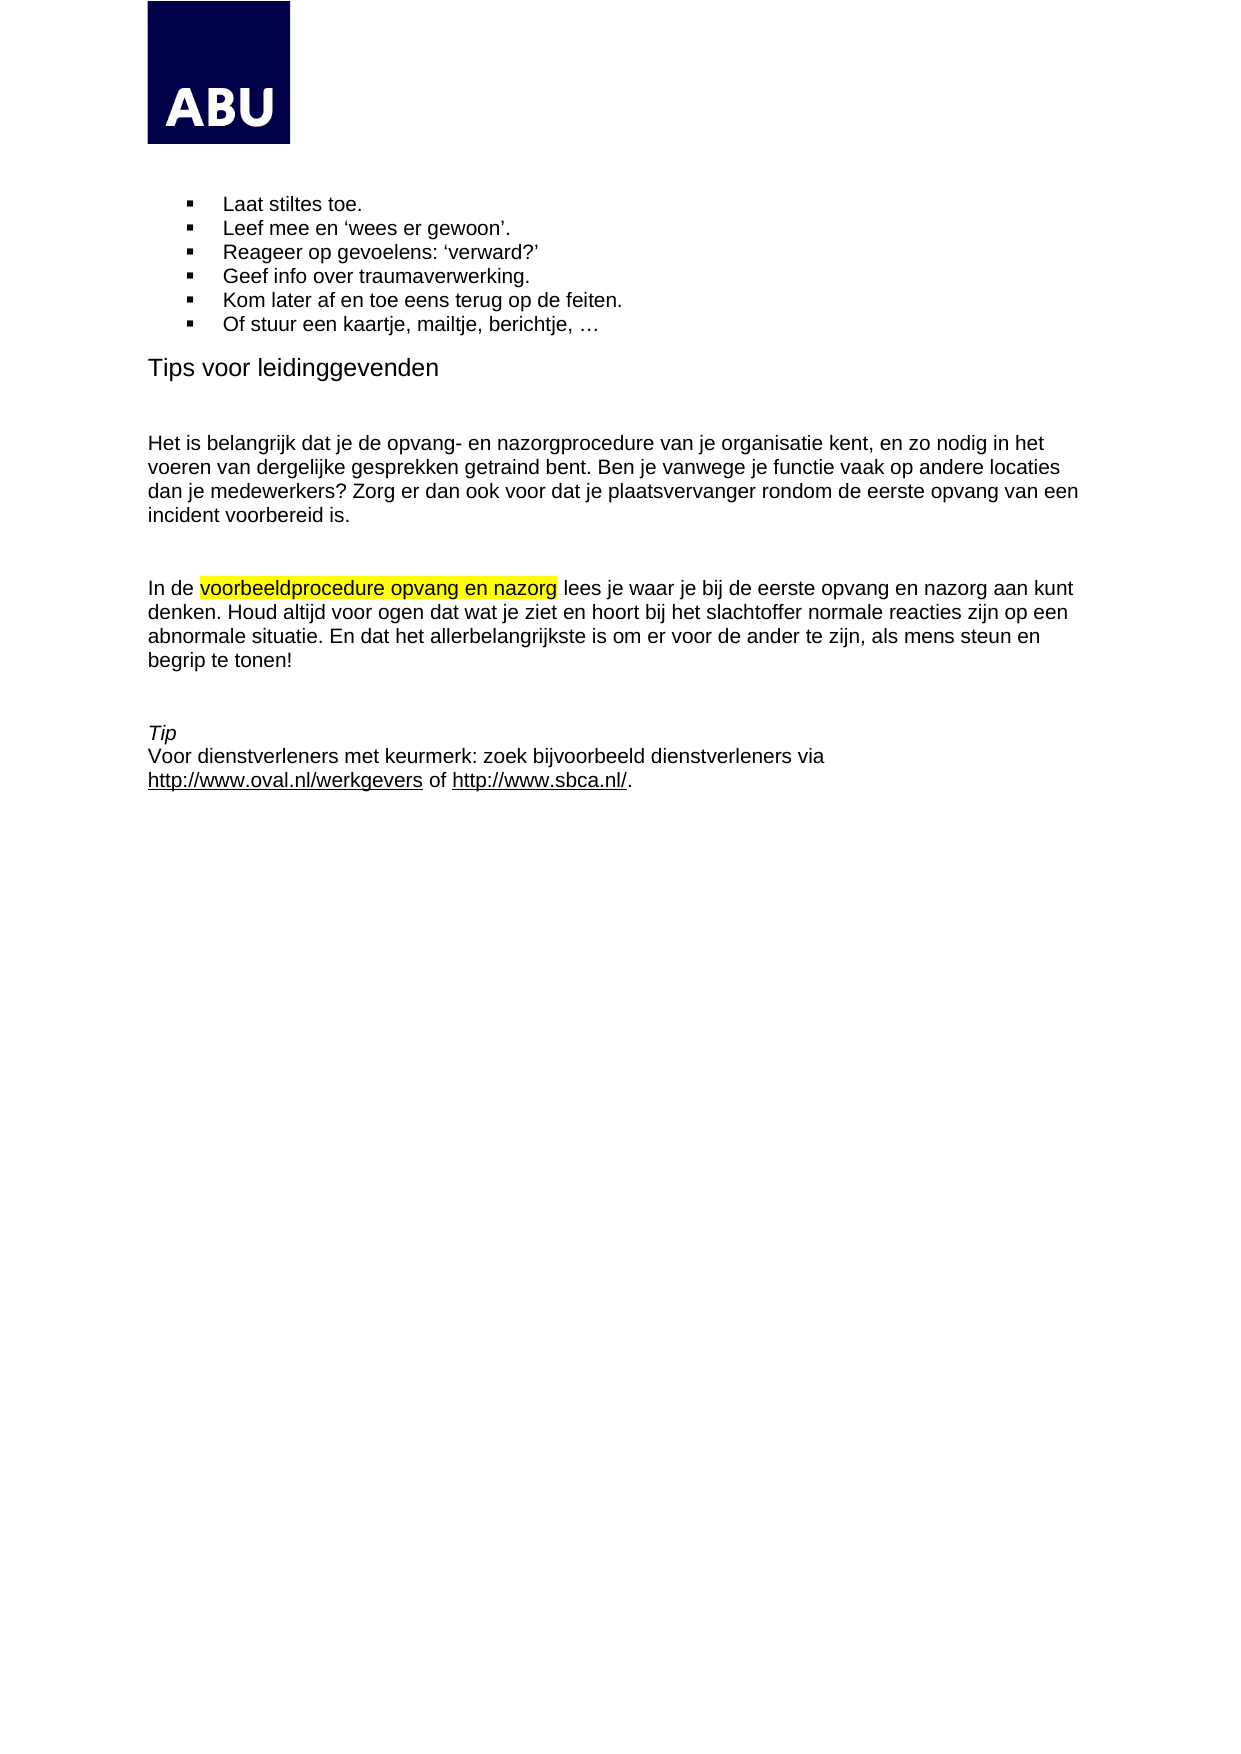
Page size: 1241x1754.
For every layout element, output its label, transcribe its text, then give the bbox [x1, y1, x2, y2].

subtitle Tip [148, 720, 1093, 744]
text In de voorbeeldprocedure opvang en nazorg lees je waar je bij de eerste opvang en nazorg aan kunt denken. Houd altijd voor ogen dat wat je ziet en hoort bij het slachtoffer normale reacties zijn op een abnormale situatie. En dat het allerbelangrijkste is om er voor de ander te zijn, als mens steun en begrip te tonen! [148, 576, 1093, 671]
picture [147, 1, 291, 144]
list Geef info over traumaverwerking. [185, 264, 1093, 288]
list Reageer op gevoelens: ‘verward?’ [185, 240, 1093, 264]
subtitle Tips voor leidinggevenden [148, 353, 1093, 382]
text Voor dienstverleners met keurmerk: zoek bijvoorbeeld dienstverleners via http://www.oval.nl/werkgevers of http://www.sbca.nl/. [148, 744, 1093, 792]
list Leef mee en ‘wees er gewoon’. [185, 216, 1093, 240]
list Kom later af en toe eens terug op de feiten. [185, 288, 1093, 312]
list Laat stiltes toe. [185, 192, 1093, 216]
text Het is belangrijk dat je de opvang- en nazorgprocedure van je organisatie kent, en zo nodig in het voeren van dergelijke gesprekken getraind bent. Ben je vanwege je functie vaak op andere locaties dan je medewerkers? Zorg er dan ook voor dat je plaatsvervanger rondom de eerste opvang van een incident voorbereid is. [148, 431, 1093, 527]
list Of stuur een kaartje, mailtje, berichtje, … [185, 312, 1093, 336]
